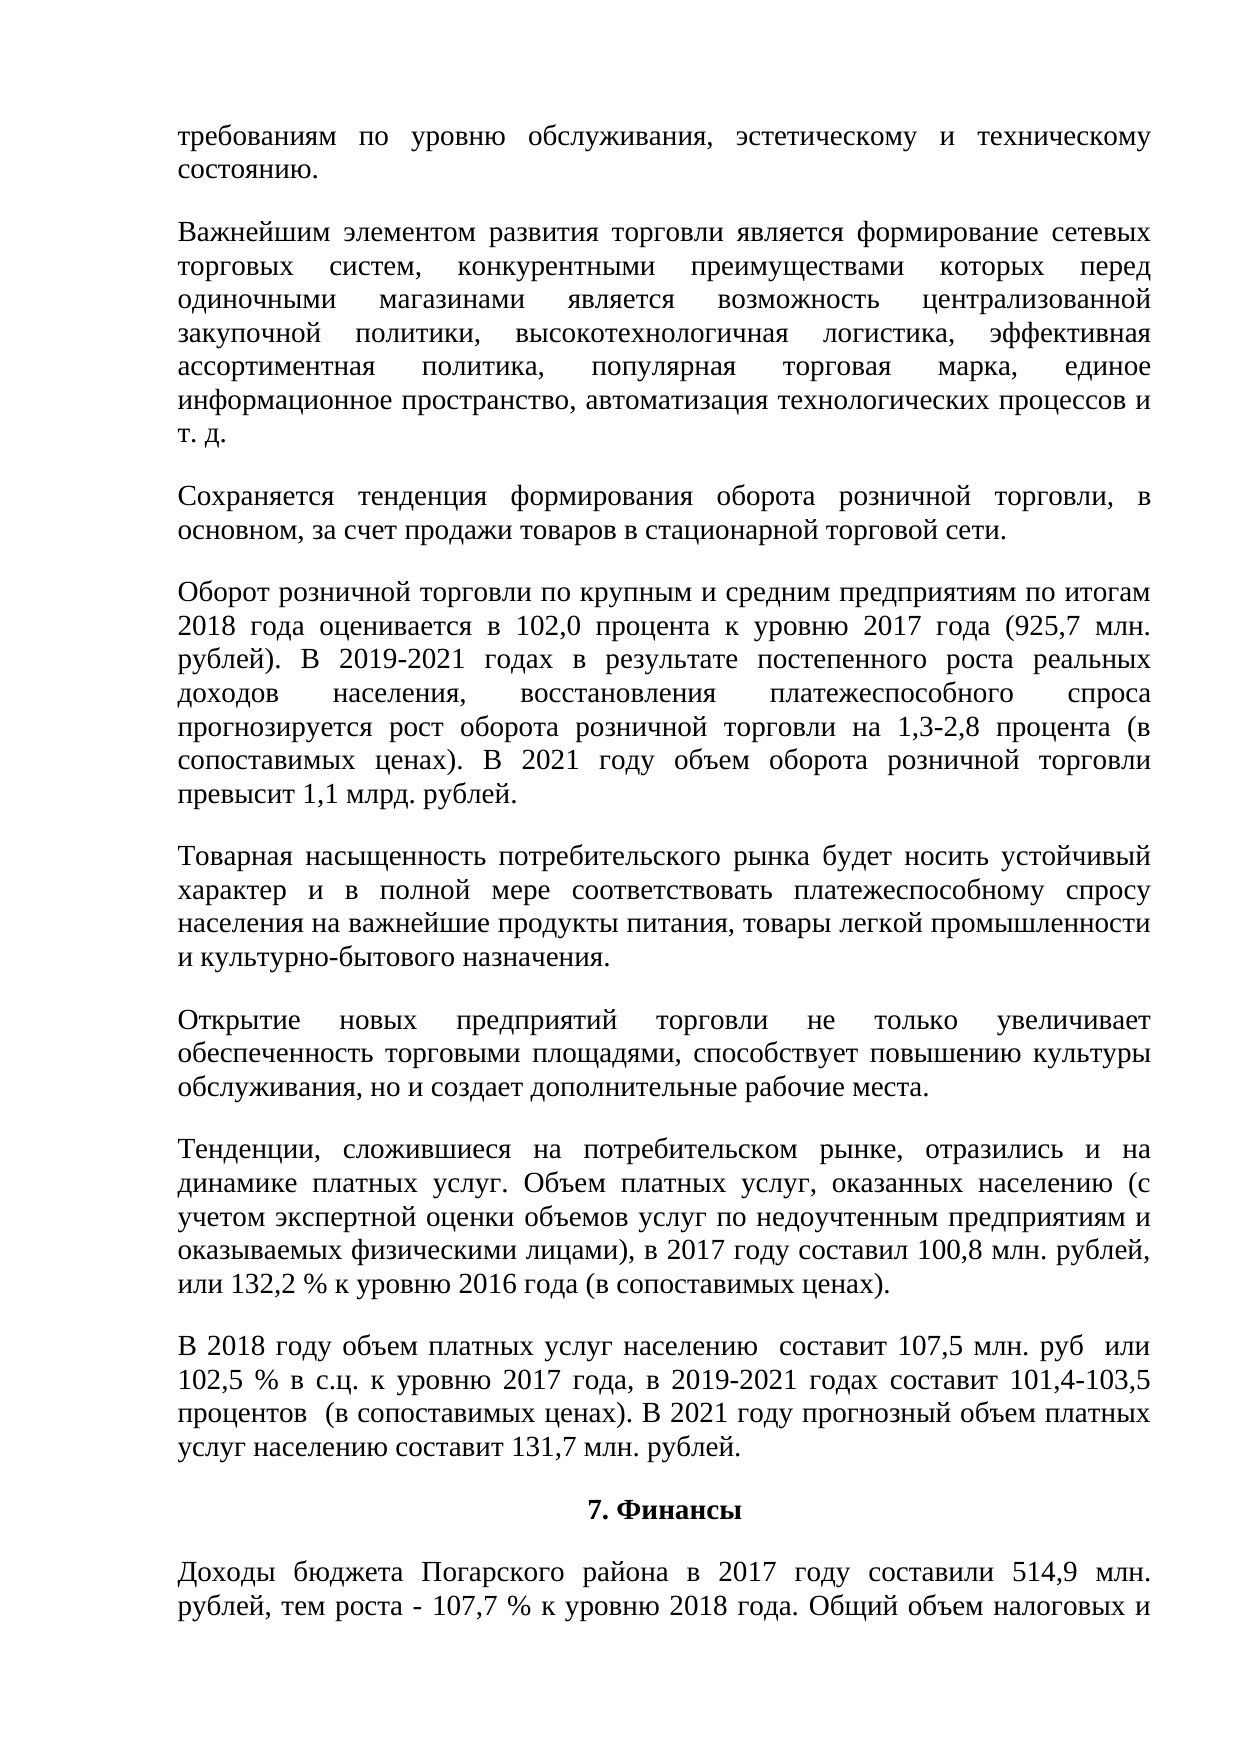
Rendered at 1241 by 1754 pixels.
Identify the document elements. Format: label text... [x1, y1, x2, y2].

text Оборот розничной торговли по крупным и средним предприятиям по итогам 2018 года оценивается в 102,0 процента к уровню 2017 года (925,7 млн. рублей). В 2019-2021 годах в результате постепенного роста реальных доходов населения, восстановления платежеспособного спроса прогнозируется рост оборота розничной торговли на 1,3-2,8 процента (в сопоставимых ценах). В 2021 году объем оборота розничной торговли превысит 1,1 млрд. рублей. [177, 574, 1152, 809]
text Товарная насыщенность потребительского рынка будет носить устойчивый характер и в полной мере соответствовать платежеспособному спросу населения на важнейшие продукты питания, товары легкой промышленности и культурно-бытового назначения. [177, 838, 1152, 973]
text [177, 118, 1152, 185]
text Открытие новых предприятий торговли не только увеличивает обеспеченность торговыми площадями, способствует повышению культуры обслуживания, но и создает дополнительные рабочие места. [177, 1002, 1152, 1102]
text 7. Финансы [177, 1492, 1152, 1525]
text Сохраняется тенденция формирования оборота розничной торговли, в основном, за счет продажи товаров в стационарной торговой сети. [177, 478, 1152, 545]
text В 2018 году объем платных услуг населению составит 107,5 млн. руб или 102,5 % в с.ц. к уровню 2017 года, в 2019-2021 годах составит 101,4-103,5 процентов (в сопоставимых ценах). В 2021 году прогнозный объем платных услуг населению составит 131,7 млн. рублей. [177, 1328, 1152, 1463]
text Важнейшим элементом развития торговли является формирование сетевых торговых систем, конкурентными преимуществами которых перед одиночными магазинами является возможность централизованной закупочной политики, высокотехнологичная логистика, эффективная ассортиментная политика, популярная торговая марка, единое информационное пространство, автоматизация технологических процессов и т. д. [177, 214, 1152, 449]
text Тенденции, сложившиеся на потребительском рынке, отразились и на динамике платных услуг. Объем платных услуг, оказанных населению (с учетом экспертной оценки объемов услуг по недоучтенным предприятиям и оказываемых физическими лицами), в 2017 году составил 100,8 млн. рублей, или 132,2 % к уровню 2016 года (в сопоставимых ценах). [177, 1132, 1152, 1299]
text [177, 1554, 1152, 1622]
